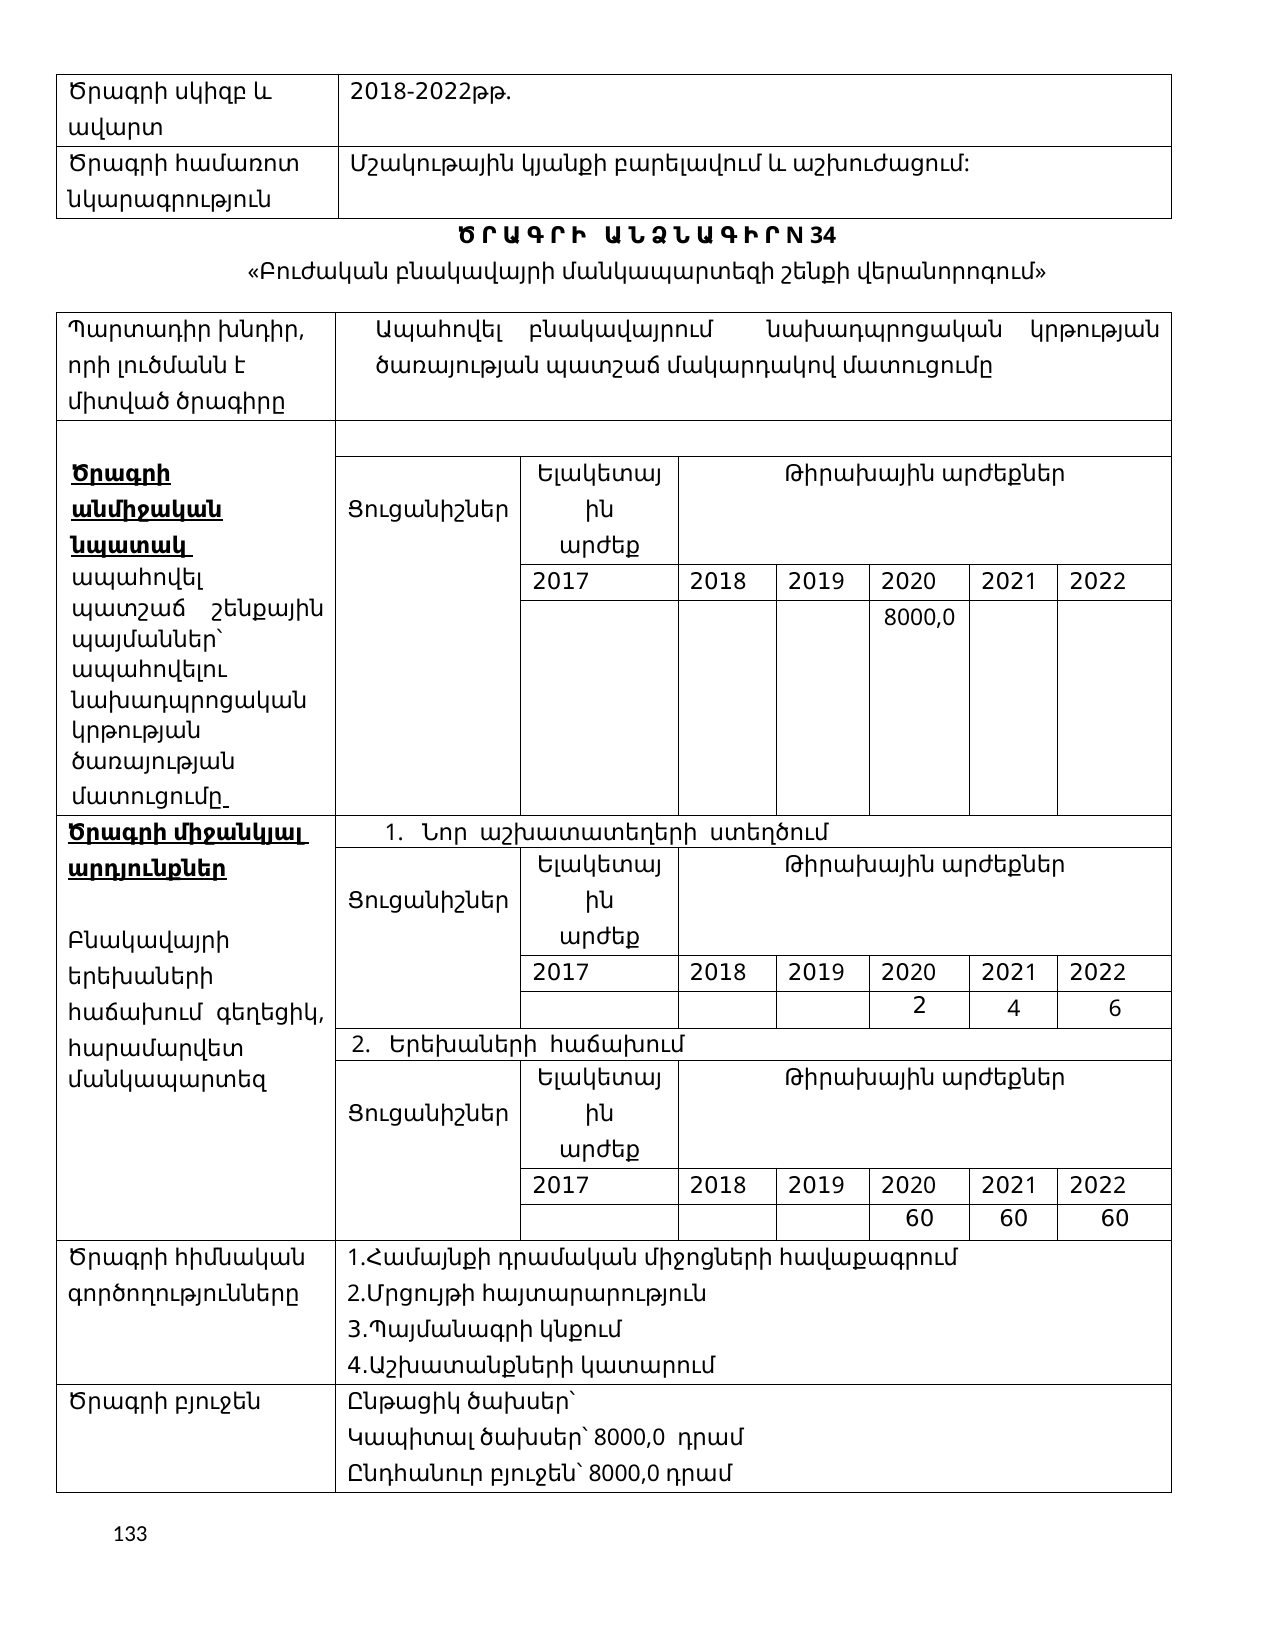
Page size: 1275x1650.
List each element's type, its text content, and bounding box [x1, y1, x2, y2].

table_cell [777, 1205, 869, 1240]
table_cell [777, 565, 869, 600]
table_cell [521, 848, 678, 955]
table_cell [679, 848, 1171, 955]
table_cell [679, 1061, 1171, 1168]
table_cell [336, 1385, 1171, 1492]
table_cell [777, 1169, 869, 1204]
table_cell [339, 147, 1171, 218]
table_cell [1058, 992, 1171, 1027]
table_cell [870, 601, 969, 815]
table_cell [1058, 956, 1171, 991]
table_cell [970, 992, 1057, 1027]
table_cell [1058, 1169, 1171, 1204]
text Ծ Ր Ա Գ Ր Ի Ա Ն Ձ Ն Ա Գ Ի Ր N 34 [112, 219, 1181, 250]
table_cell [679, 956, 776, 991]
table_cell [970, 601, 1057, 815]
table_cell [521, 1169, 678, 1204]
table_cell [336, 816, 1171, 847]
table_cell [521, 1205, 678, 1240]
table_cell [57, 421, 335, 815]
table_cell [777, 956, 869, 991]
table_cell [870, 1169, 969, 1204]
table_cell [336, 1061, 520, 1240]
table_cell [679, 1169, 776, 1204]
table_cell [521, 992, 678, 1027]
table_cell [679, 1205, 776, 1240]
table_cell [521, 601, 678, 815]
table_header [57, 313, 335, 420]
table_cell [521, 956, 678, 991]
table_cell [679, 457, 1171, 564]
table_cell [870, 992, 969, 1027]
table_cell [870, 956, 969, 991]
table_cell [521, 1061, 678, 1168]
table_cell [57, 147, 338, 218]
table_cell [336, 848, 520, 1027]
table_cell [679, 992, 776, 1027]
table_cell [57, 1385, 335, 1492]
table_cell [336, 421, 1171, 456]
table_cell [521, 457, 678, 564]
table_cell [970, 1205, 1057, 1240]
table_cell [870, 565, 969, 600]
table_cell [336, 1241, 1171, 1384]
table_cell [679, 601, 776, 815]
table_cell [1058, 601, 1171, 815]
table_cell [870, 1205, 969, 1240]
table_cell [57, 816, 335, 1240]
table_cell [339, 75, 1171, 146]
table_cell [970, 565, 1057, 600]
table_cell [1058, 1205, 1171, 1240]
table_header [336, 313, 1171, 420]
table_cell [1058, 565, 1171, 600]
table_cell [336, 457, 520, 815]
text «Բուժական բնակավայրի մանկապարտեզի շենքի վերանորոգում» [112, 255, 1181, 286]
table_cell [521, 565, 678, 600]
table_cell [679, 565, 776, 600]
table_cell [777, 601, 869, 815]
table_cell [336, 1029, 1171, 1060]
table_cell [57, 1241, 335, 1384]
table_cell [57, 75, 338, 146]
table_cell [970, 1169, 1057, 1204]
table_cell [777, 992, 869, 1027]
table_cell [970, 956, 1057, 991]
